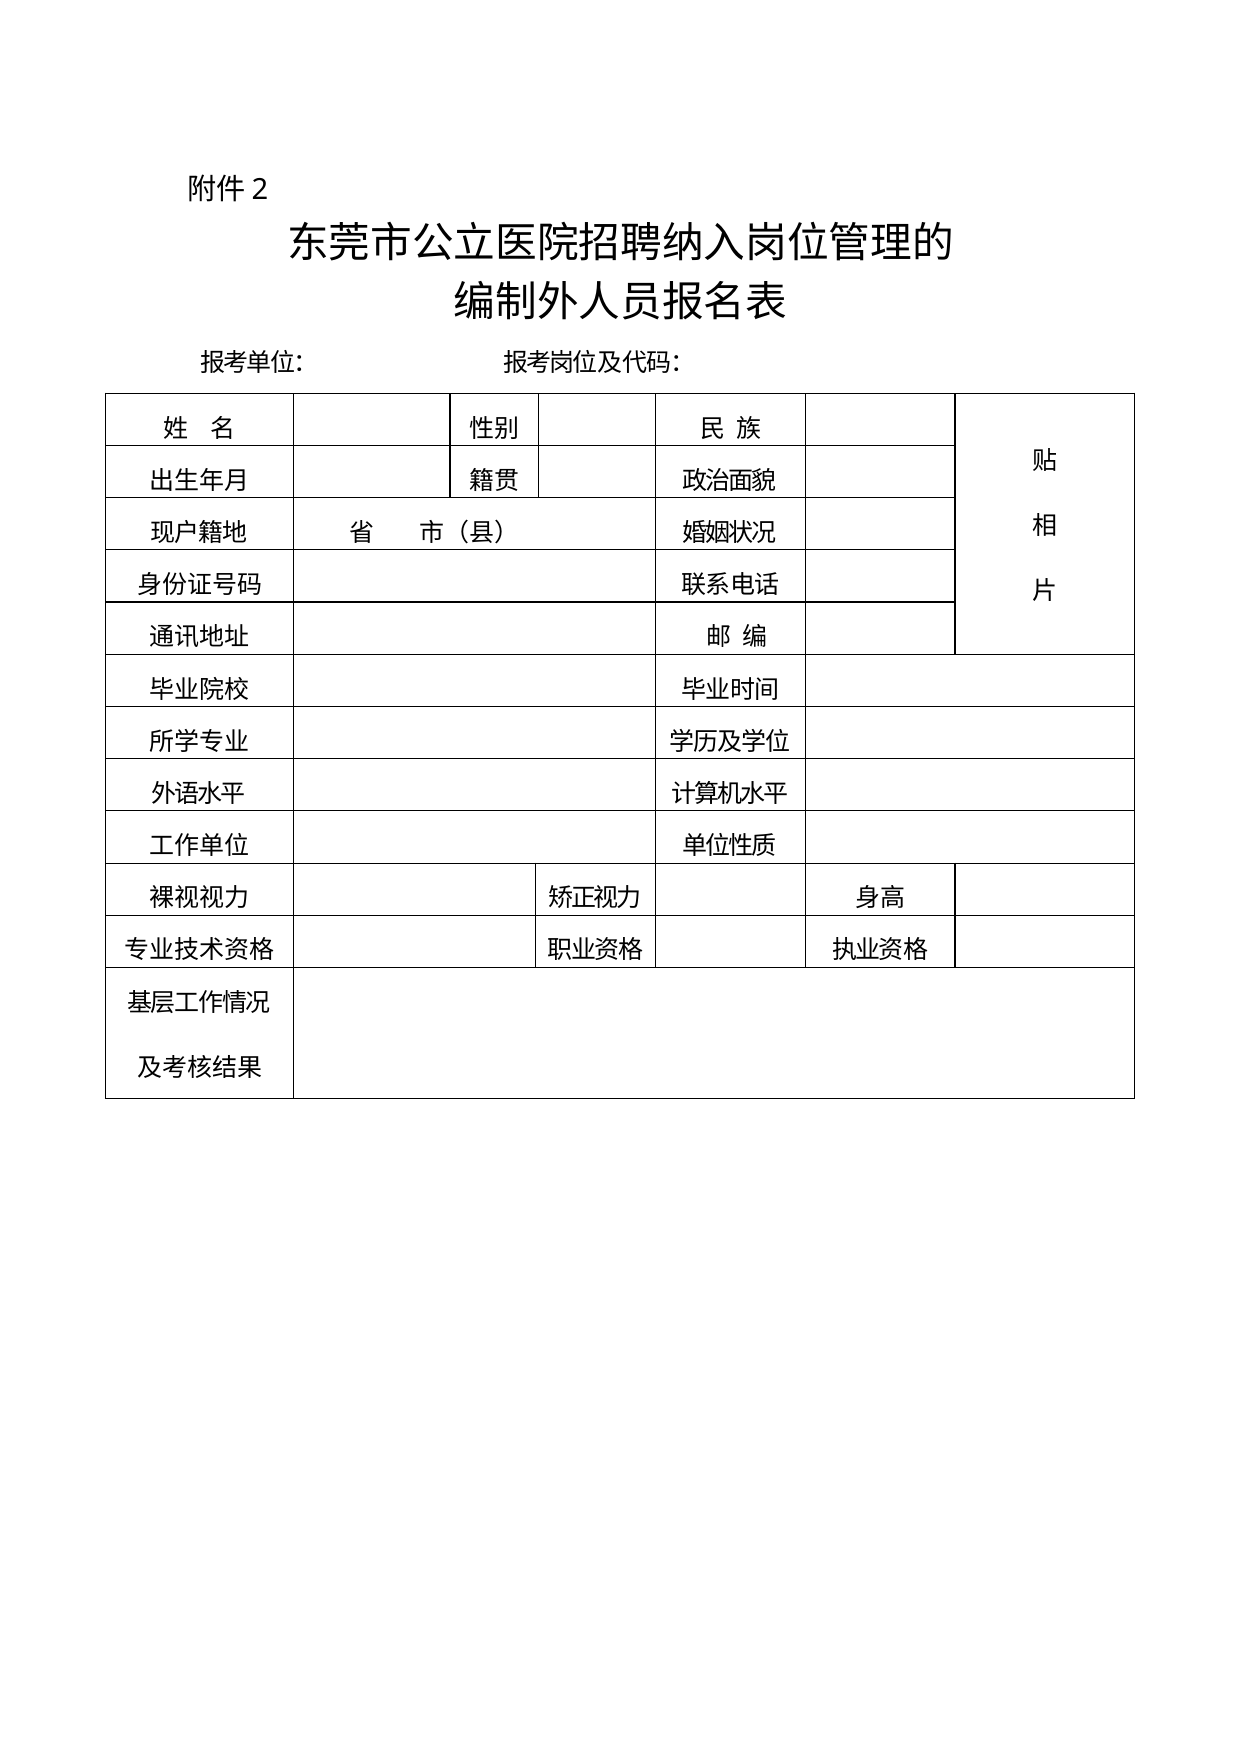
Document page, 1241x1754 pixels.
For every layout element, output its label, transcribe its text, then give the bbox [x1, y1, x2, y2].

table_cell 矫正视力 [536, 864, 655, 914]
table_cell 婚姻状况 [656, 498, 805, 549]
table_cell 裸视视力 [106, 864, 293, 914]
table_cell [806, 811, 1134, 862]
table_cell [806, 446, 954, 497]
table_cell [294, 916, 535, 967]
table_cell [806, 603, 954, 654]
table_cell 基层工作情况及考核结果 [106, 968, 293, 1098]
table_cell 所学专业 [106, 707, 293, 758]
table_cell [806, 655, 1134, 706]
table_cell 身高 [806, 864, 954, 914]
table_cell 省 市（县） [294, 498, 655, 549]
text 附件2 [187, 153, 1053, 211]
table_cell 身份证号码 [106, 550, 293, 601]
table_cell 籍贯 [451, 446, 538, 497]
table_cell [294, 707, 655, 758]
table_cell [956, 916, 1134, 967]
table_header [539, 394, 655, 445]
table_cell 出生年月 [106, 446, 293, 497]
table_header [294, 394, 449, 445]
table_cell 单位性质 [656, 811, 805, 862]
table_cell [294, 811, 655, 862]
table_cell [806, 707, 1134, 758]
table_cell [539, 446, 655, 497]
text 报考单位： 报考岗位及代码： [187, 328, 1053, 393]
table_header [806, 394, 954, 445]
table_header 姓 名 [106, 394, 293, 445]
table_cell [294, 603, 655, 654]
table_cell [656, 864, 805, 914]
table_cell [294, 759, 655, 810]
table_cell 执业资格 [806, 916, 954, 967]
table_header 贴 相 片 [956, 394, 1134, 654]
table_cell [294, 550, 655, 601]
table_cell 计算机水平 [656, 759, 805, 810]
table_cell [294, 655, 655, 706]
table_cell [806, 550, 954, 601]
table_cell 专业技术资格 [106, 916, 293, 967]
table_cell [294, 968, 1134, 1098]
table_cell 邮 编 [656, 603, 805, 654]
table_cell [956, 864, 1134, 914]
table_cell 联系电话 [656, 550, 805, 601]
table_cell [294, 446, 449, 497]
table_cell 通讯地址 [106, 603, 293, 654]
table_cell 政治面貌 [656, 446, 805, 497]
table_cell 职业资格 [536, 916, 655, 967]
table_cell [806, 759, 1134, 810]
table_cell 现户籍地 [106, 498, 293, 549]
table_cell 工作单位 [106, 811, 293, 862]
table_cell 毕业时间 [656, 655, 805, 706]
table_cell 外语水平 [106, 759, 293, 810]
text 东莞市公立医院招聘纳入岗位管理的 [187, 211, 1053, 269]
table_header 民 族 [656, 394, 805, 445]
text 编制外人员报名表 [187, 269, 1053, 328]
table_header 性别 [451, 394, 538, 445]
table_cell [806, 498, 954, 549]
table_cell 学历及学位 [656, 707, 805, 758]
table_cell [656, 916, 805, 967]
table_cell 毕业院校 [106, 655, 293, 706]
table_cell [294, 864, 535, 914]
